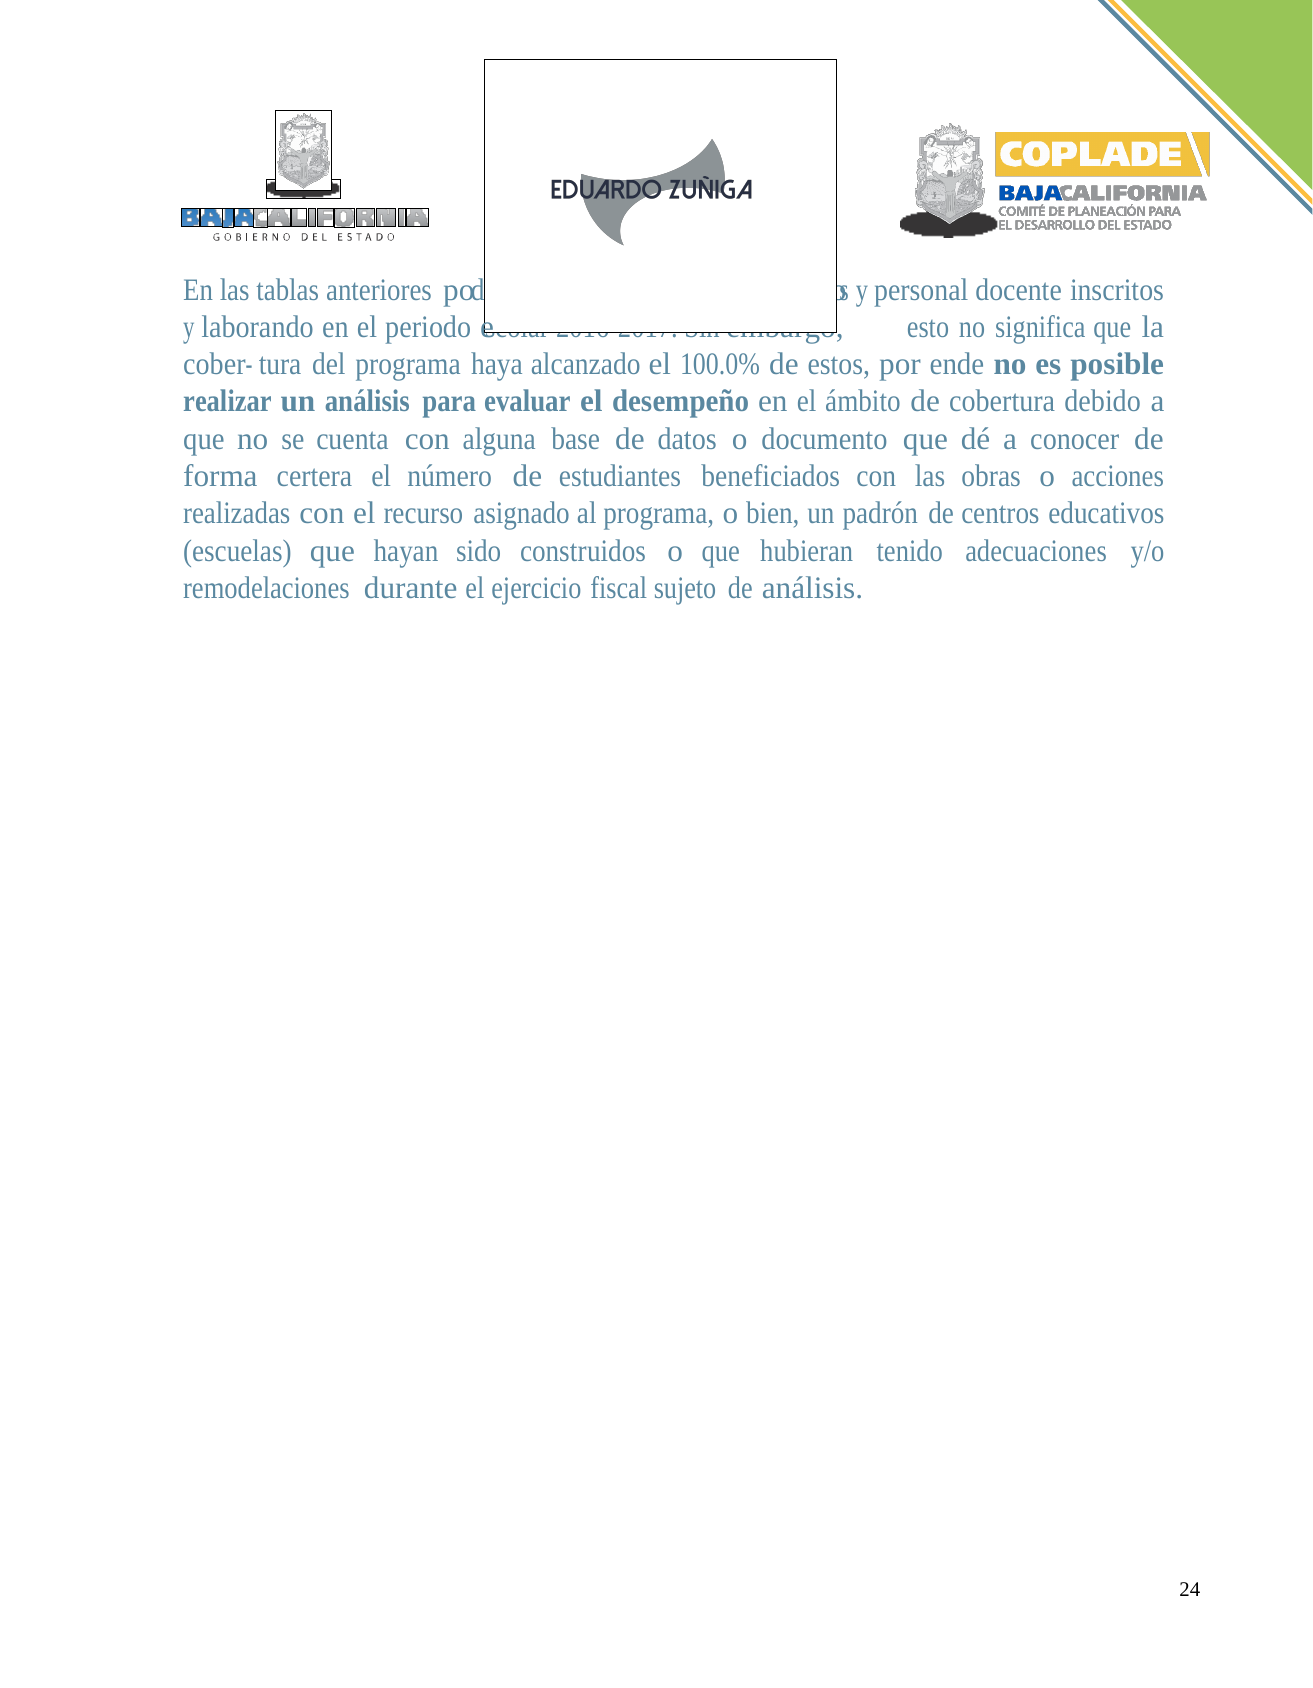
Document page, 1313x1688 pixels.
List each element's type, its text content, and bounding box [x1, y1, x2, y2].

picture [201, 209, 222, 226]
picture [318, 209, 333, 226]
picture [182, 209, 199, 226]
picture [377, 209, 395, 226]
picture [292, 209, 306, 226]
picture [254, 209, 267, 227]
picture [276, 111, 331, 190]
picture [399, 209, 405, 226]
text En las tablas anteriores po s y personal docente inscritos y laborando en el periodo e esto no significa que la cober- tura del programa haya alcanzado el 100.0% de estos, por ende no es posible realizar un análisis para evaluar el desempeño en el ámbito de cobertura debido a que no se cuenta con alguna base de datos o documento que dé a conocer de forma certera el número de estudiantes beneficiados con las obras o acciones realizadas con el recurso asignado al programa, o bien, un padrón de centros educativos (escuelas) que hayan sido construidos o que hubieran tenido adecuaciones y/o remodelaciones durante el ejercicio fiscal sujeto de análisis. [183, 271, 1165, 605]
picture [900, 120, 1212, 238]
picture [407, 209, 428, 226]
picture [309, 209, 315, 226]
picture [267, 180, 340, 198]
picture [357, 209, 374, 226]
picture [223, 209, 233, 227]
picture [485, 60, 836, 271]
picture [335, 209, 354, 227]
picture [268, 209, 290, 226]
picture [235, 209, 253, 226]
